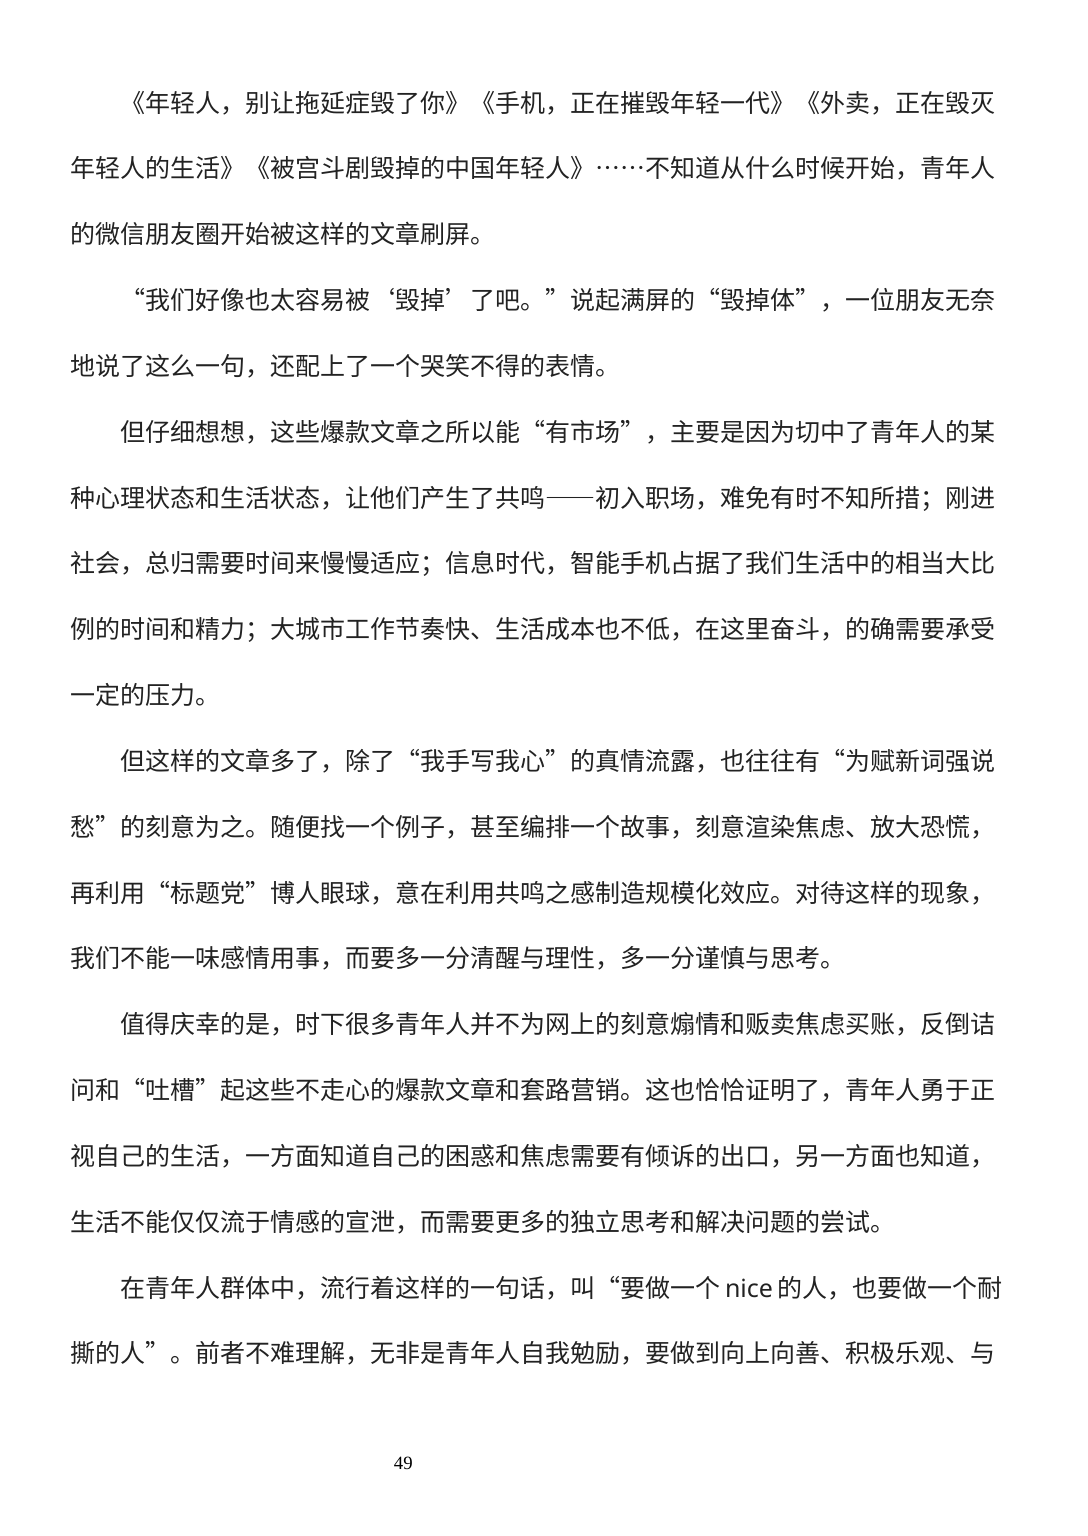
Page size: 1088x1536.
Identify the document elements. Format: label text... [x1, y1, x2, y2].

text 《年轻人，别让拖延症毁了你》《手机，正在摧毁年轻一代》《外卖，正在毁灭年轻人的生活》《被宫斗剧毁掉的中国年轻人》……不知道从什么时候开始，青年人的微信朋友圈开始被这样的文章刷屏。 [70, 68, 1018, 266]
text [70, 1253, 1018, 1385]
text “我们好像也太容易被‘毁掉’了吧。”说起满屏的“毁掉体”，一位朋友无奈地说了这么一句，还配上了一个哭笑不得的表情。 [70, 266, 1018, 397]
text 值得庆幸的是，时下很多青年人并不为网上的刻意煽情和贩卖焦虑买账，反倒诘问和“吐槽”起这些不走心的爆款文章和套路营销。这也恰恰证明了，青年人勇于正视自己的生活，一方面知道自己的困惑和焦虑需要有倾诉的出口，另一方面也知道，生活不能仅仅流于情感的宣泄，而需要更多的独立思考和解决问题的尝试。 [70, 990, 1018, 1253]
text 但仔细想想，这些爆款文章之所以能“有市场”，主要是因为切中了青年人的某种心理状态和生活状态，让他们产生了共鸣——初入职场，难免有时不知所措；刚进社会，总归需要时间来慢慢适应；信息时代，智能手机占据了我们生活中的相当大比例的时间和精力；大城市工作节奏快、生活成本也不低，在这里奋斗，的确需要承受一定的压力。 [70, 397, 1018, 727]
text 但这样的文章多了，除了“我手写我心”的真情流露，也往往有“为赋新词强说愁”的刻意为之。随便找一个例子，甚至编排一个故事，刻意渲染焦虑、放大恐慌，再利用“标题党”博人眼球，意在利用共鸣之感制造规模化效应。对待这样的现象，我们不能一味感情用事，而要多一分清醒与理性，多一分谨慎与思考。 [70, 727, 1018, 990]
